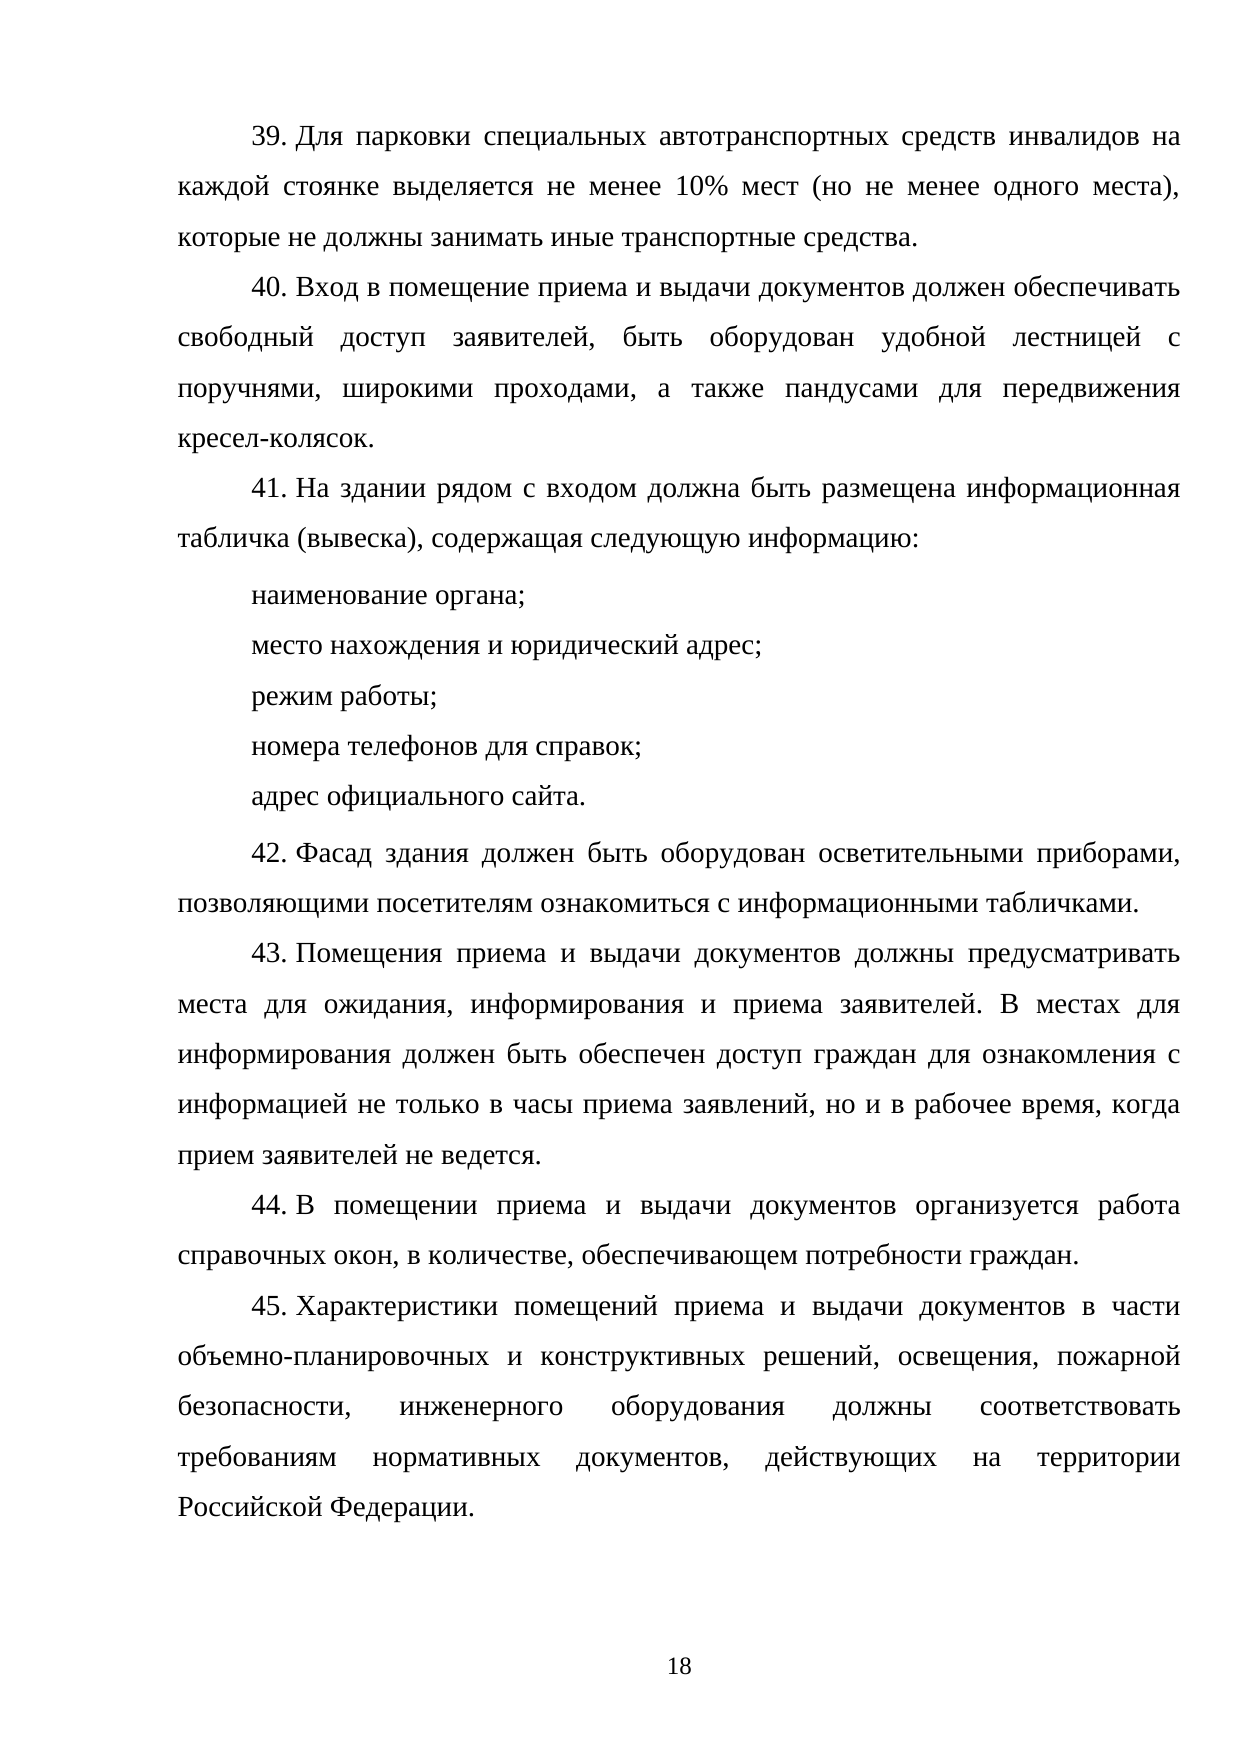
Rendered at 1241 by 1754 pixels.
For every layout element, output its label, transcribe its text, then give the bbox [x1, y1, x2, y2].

text адрес официального сайта. [177, 778, 1181, 812]
text номера телефонов для справок; [177, 728, 1181, 762]
list Фасад здания должен быть оборудован осветительными приборами, позволяющими посетителям ознакомиться с информационными табличками. [177, 835, 1181, 919]
list Для парковки специальных автотранспортных средств инвалидов на каждой стоянке выделяется не менее 10% мест (но не менее одного места), которые не должны занимать иные транспортные средства. [177, 118, 1181, 252]
text режим работы; [177, 678, 1181, 711]
list На здании рядом с входом должна быть размещена информационная табличка (вывеска), содержащая следующую информацию: [177, 470, 1181, 554]
list Помещения приема и выдачи документов должны предусматривать места для ожидания, информирования и приема заявителей. В местах для информирования должен быть обеспечен доступ граждан для ознакомления с информацией не только в часы приема заявлений, но и в рабочее время, когда прием заявителей не ведется. [177, 936, 1181, 1170]
text место нахождения и юридический адрес; [177, 627, 1181, 661]
list Вход в помещение приема и выдачи документов должен обеспечивать свободный доступ заявителей, быть оборудован удобной лестницей с поручнями, широкими проходами, а также пандусами для передвижения кресел-колясок. [177, 269, 1181, 453]
list Характеристики помещений приема и выдачи документов в части объемно-планировочных и конструктивных решений, освещения, пожарной безопасности, инженерного оборудования должны соответствовать требованиям нормативных документов, действующих на территории Российской Федерации. [177, 1288, 1181, 1523]
list В помещении приема и выдачи документов организуется работа справочных окон, в количестве, обеспечивающем потребности граждан. [177, 1187, 1181, 1271]
text наименование органа; [177, 577, 1181, 611]
